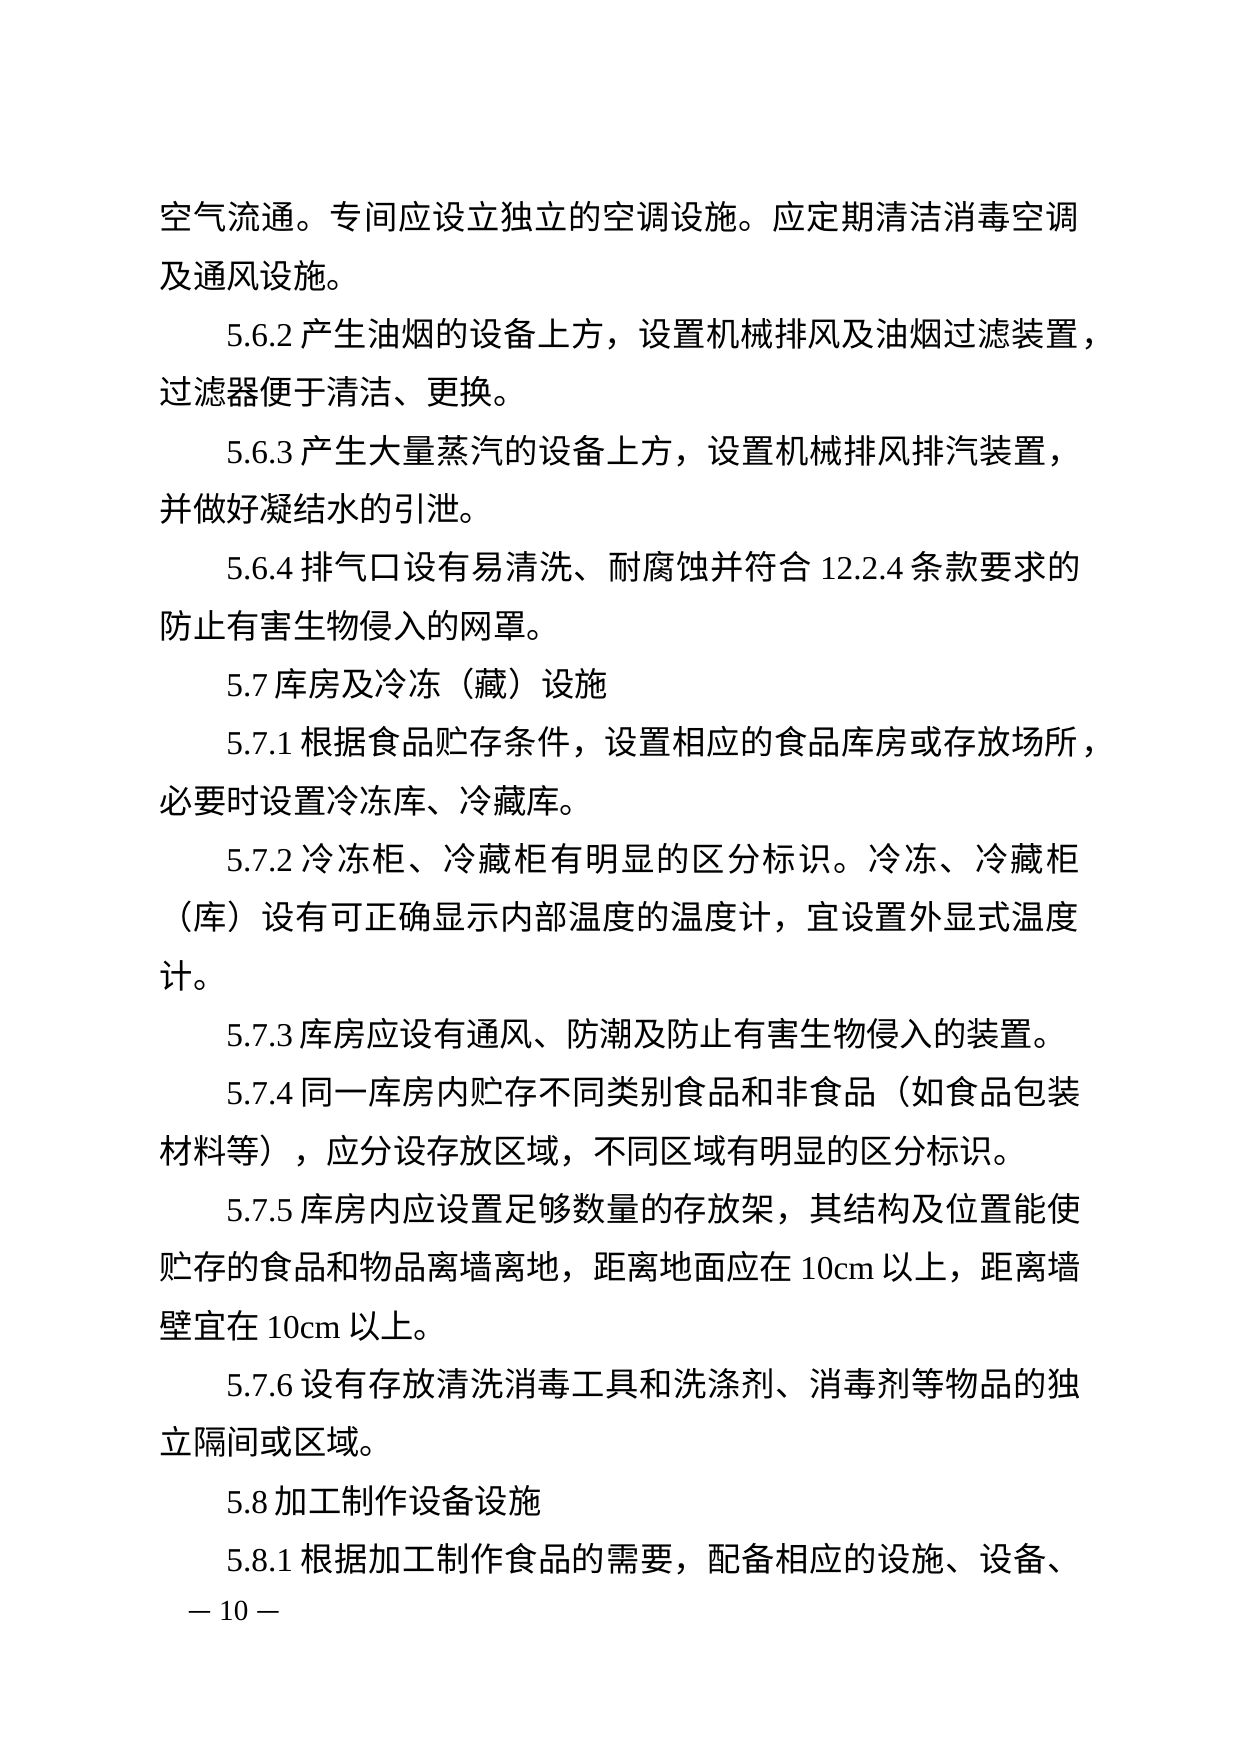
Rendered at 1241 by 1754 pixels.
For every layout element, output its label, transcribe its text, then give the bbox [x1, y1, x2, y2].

subtitle 5.7库房及冷冻（藏）设施 [159, 650, 1081, 708]
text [159, 1525, 1081, 1583]
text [159, 183, 1081, 300]
text 5.6.3产生大量蒸汽的设备上方，设置机械排风排汽装置，并做好凝结水的引泄。 [159, 416, 1081, 533]
text 5.7.4同一库房内贮存不同类别食品和非食品（如食品包装材料等），应分设存放区域，不同区域有明显的区分标识。 [159, 1058, 1081, 1175]
text 5.7.6设有存放清洗消毒工具和洗涤剂、消毒剂等物品的独立隔间或区域。 [159, 1350, 1081, 1466]
text 5.6.2产生油烟的设备上方，设置机械排风及油烟过滤装置，过滤器便于清洁、更换。 [159, 300, 1081, 416]
text 5.7.1根据食品贮存条件，设置相应的食品库房或存放场所，必要时设置冷冻库、冷藏库。 [159, 708, 1081, 825]
text 5.7.5库房内应设置足够数量的存放架，其结构及位置能使贮存的食品和物品离墙离地，距离地面应在10cm以上，距离墙壁宜在10cm以上。 [159, 1175, 1081, 1350]
subtitle 5.8加工制作设备设施 [159, 1466, 1081, 1525]
text 5.7.3库房应设有通风、防潮及防止有害生物侵入的装置。 [159, 1000, 1081, 1058]
text 5.6.4排气口设有易清洗、耐腐蚀并符合12.2.4条款要求的防止有害生物侵入的网罩。 [159, 533, 1081, 650]
text 5.7.2冷冻柜、冷藏柜有明显的区分标识。冷冻、冷藏柜（库）设有可正确显示内部温度的温度计，宜设置外显式温度计。 [159, 825, 1081, 1000]
